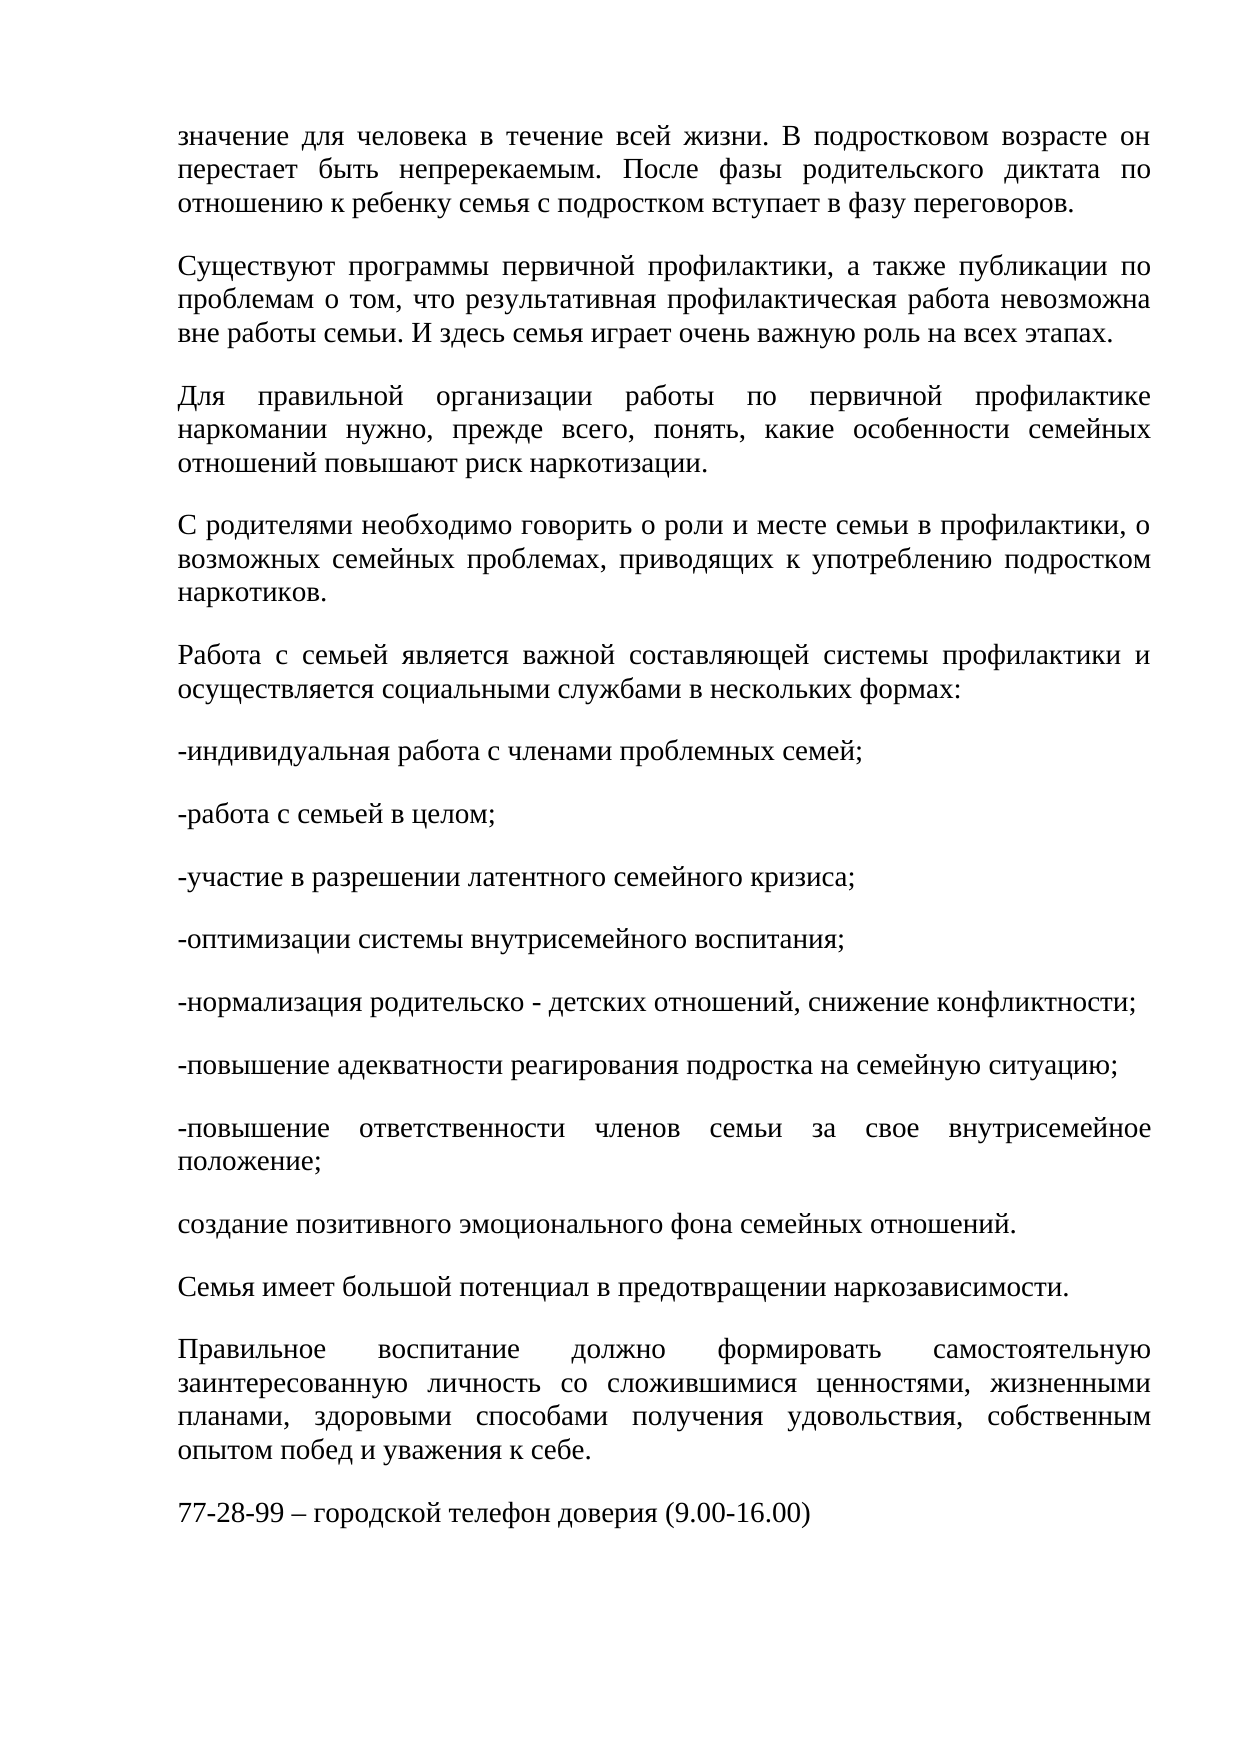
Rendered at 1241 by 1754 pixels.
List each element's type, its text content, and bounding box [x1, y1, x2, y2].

text 77-28-99 – городской телефон доверия (9.00-16.00) [177, 1495, 1152, 1528]
text создание позитивного эмоционального фона семейных отношений. [177, 1206, 1152, 1239]
text Правильное воспитание должно формировать самостоятельную заинтересованную личность со сложившимися ценностями, жизненными планами, здоровыми способами получения удовольствия, собственным опытом побед и уважения к себе. [177, 1331, 1152, 1466]
text -участие в разрешении латентного семейного кризиса; [177, 859, 1152, 892]
text Семья имеет большой потенциал в предотвращении наркозависимости. [177, 1269, 1152, 1302]
text -повышение ответственности членов семьи за свое внутрисемейное положение; [177, 1110, 1152, 1177]
text -оптимизации системы внутрисемейного воспитания; [177, 922, 1152, 955]
text -индивидуальная работа с членами проблемных семей; [177, 733, 1152, 767]
text Работа с семьей является важной составляющей системы профилактики и осуществляется социальными службами в нескольких формах: [177, 637, 1152, 704]
text Для правильной организации работы по первичной профилактике наркомании нужно, прежде всего, понять, какие особенности семейных отношений повышают риск наркотизации. [177, 378, 1152, 478]
text -нормализация родительско - детских отношений, снижение конфликтности; [177, 984, 1152, 1018]
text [177, 118, 1152, 219]
text С родителями необходимо говорить о роли и месте семьи в профилактики, о возможных семейных проблемах, приводящих к употреблению подростком наркотиков. [177, 507, 1152, 608]
text Существуют программы первичной профилактики, а также публикации по проблемам о том, что результативная профилактическая работа невозможна вне работы семьи. И здесь семья играет очень важную роль на всех этапах. [177, 248, 1152, 348]
text -повышение адекватности реагирования подростка на семейную ситуацию; [177, 1047, 1152, 1081]
text -работа с семьей в целом; [177, 796, 1152, 830]
